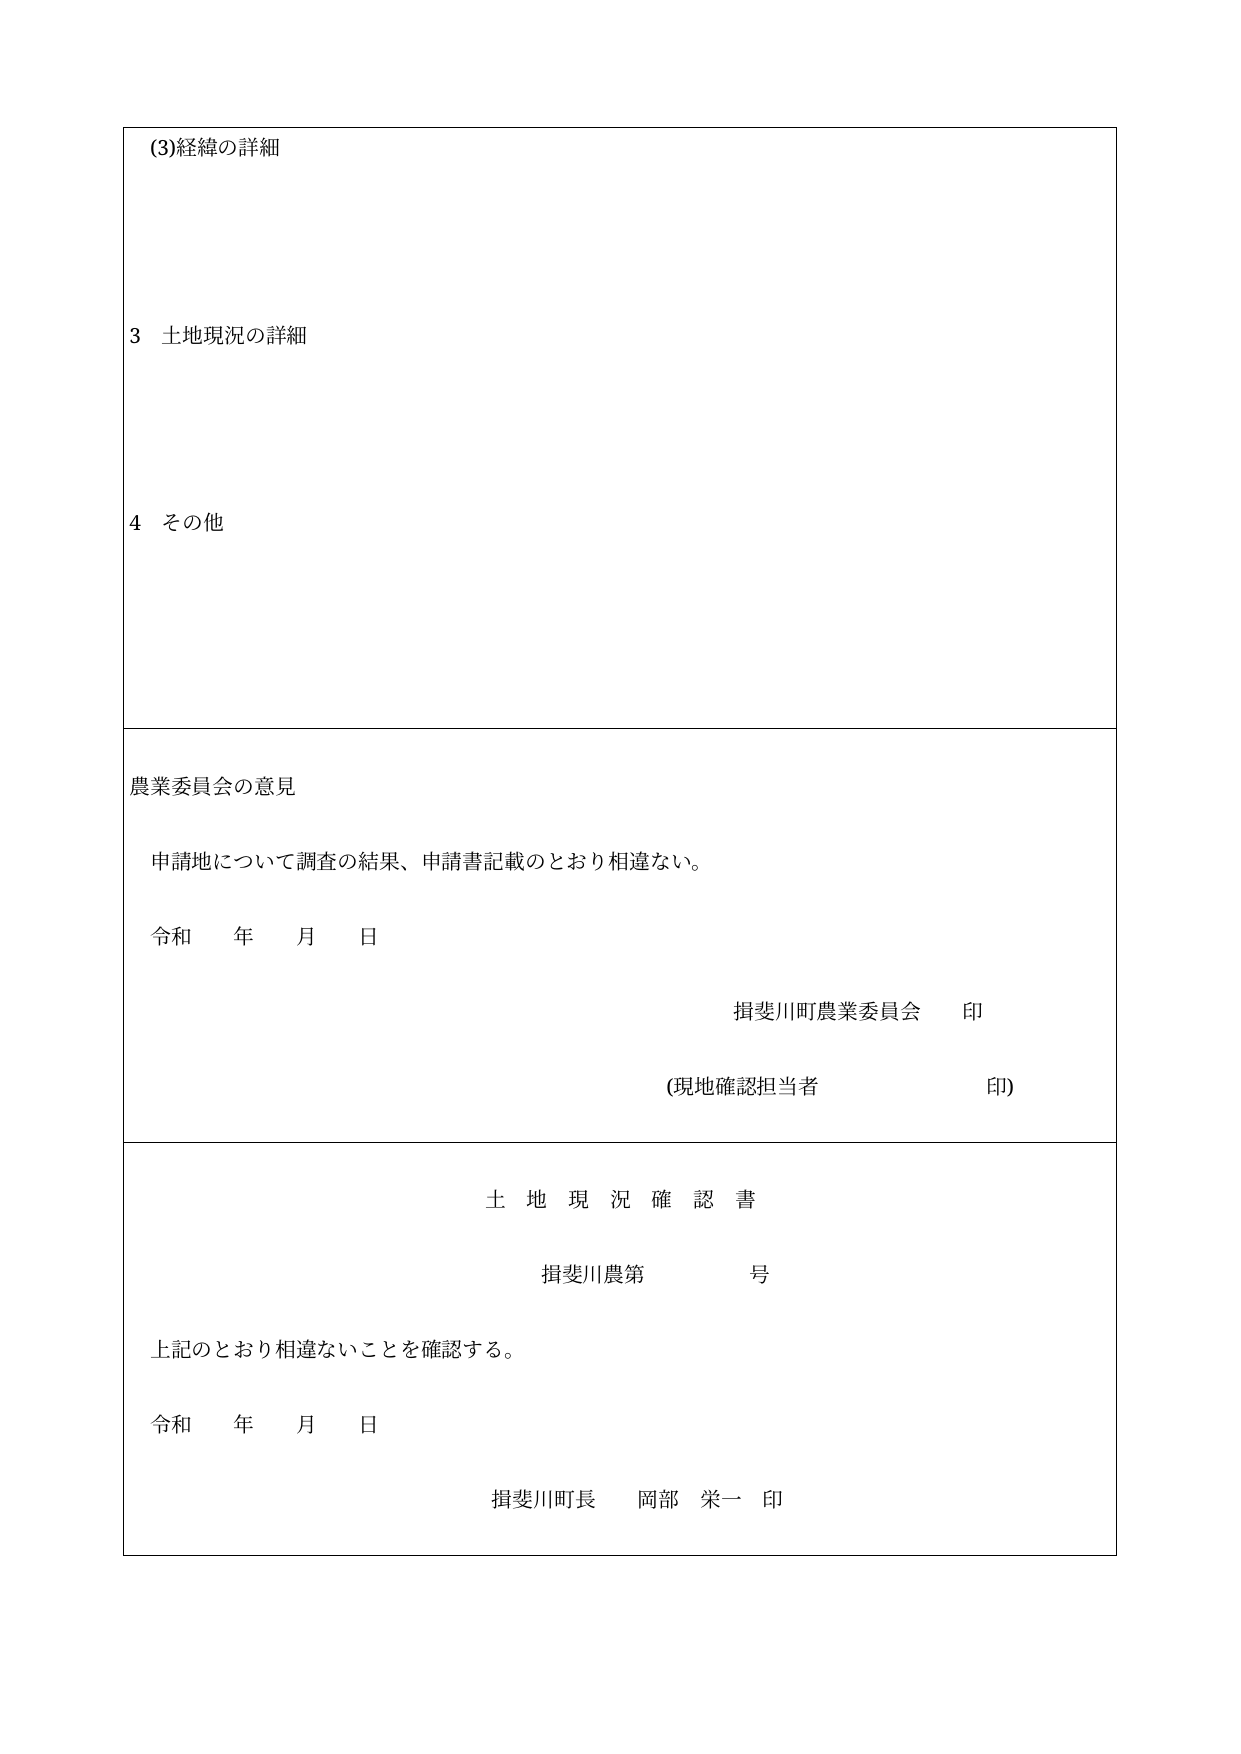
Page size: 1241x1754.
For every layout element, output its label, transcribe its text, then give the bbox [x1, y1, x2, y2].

table_header (3)経緯の詳細 3 土地現況の詳細 4 その他 [124, 128, 1116, 728]
table_cell 土 地 現 況 確 認 書 揖斐川農第 号 上記のとおり相違ないことを確認する。 令和 年 月 日 揖斐川町長 岡部 栄一 印 [124, 1143, 1116, 1555]
table_cell 農業委員会の意見 申請地について調査の結果、申請書記載のとおり相違ない。 令和 年 月 日 揖斐川町農業委員会 印 (現地確認担当者 印) [124, 729, 1116, 1142]
